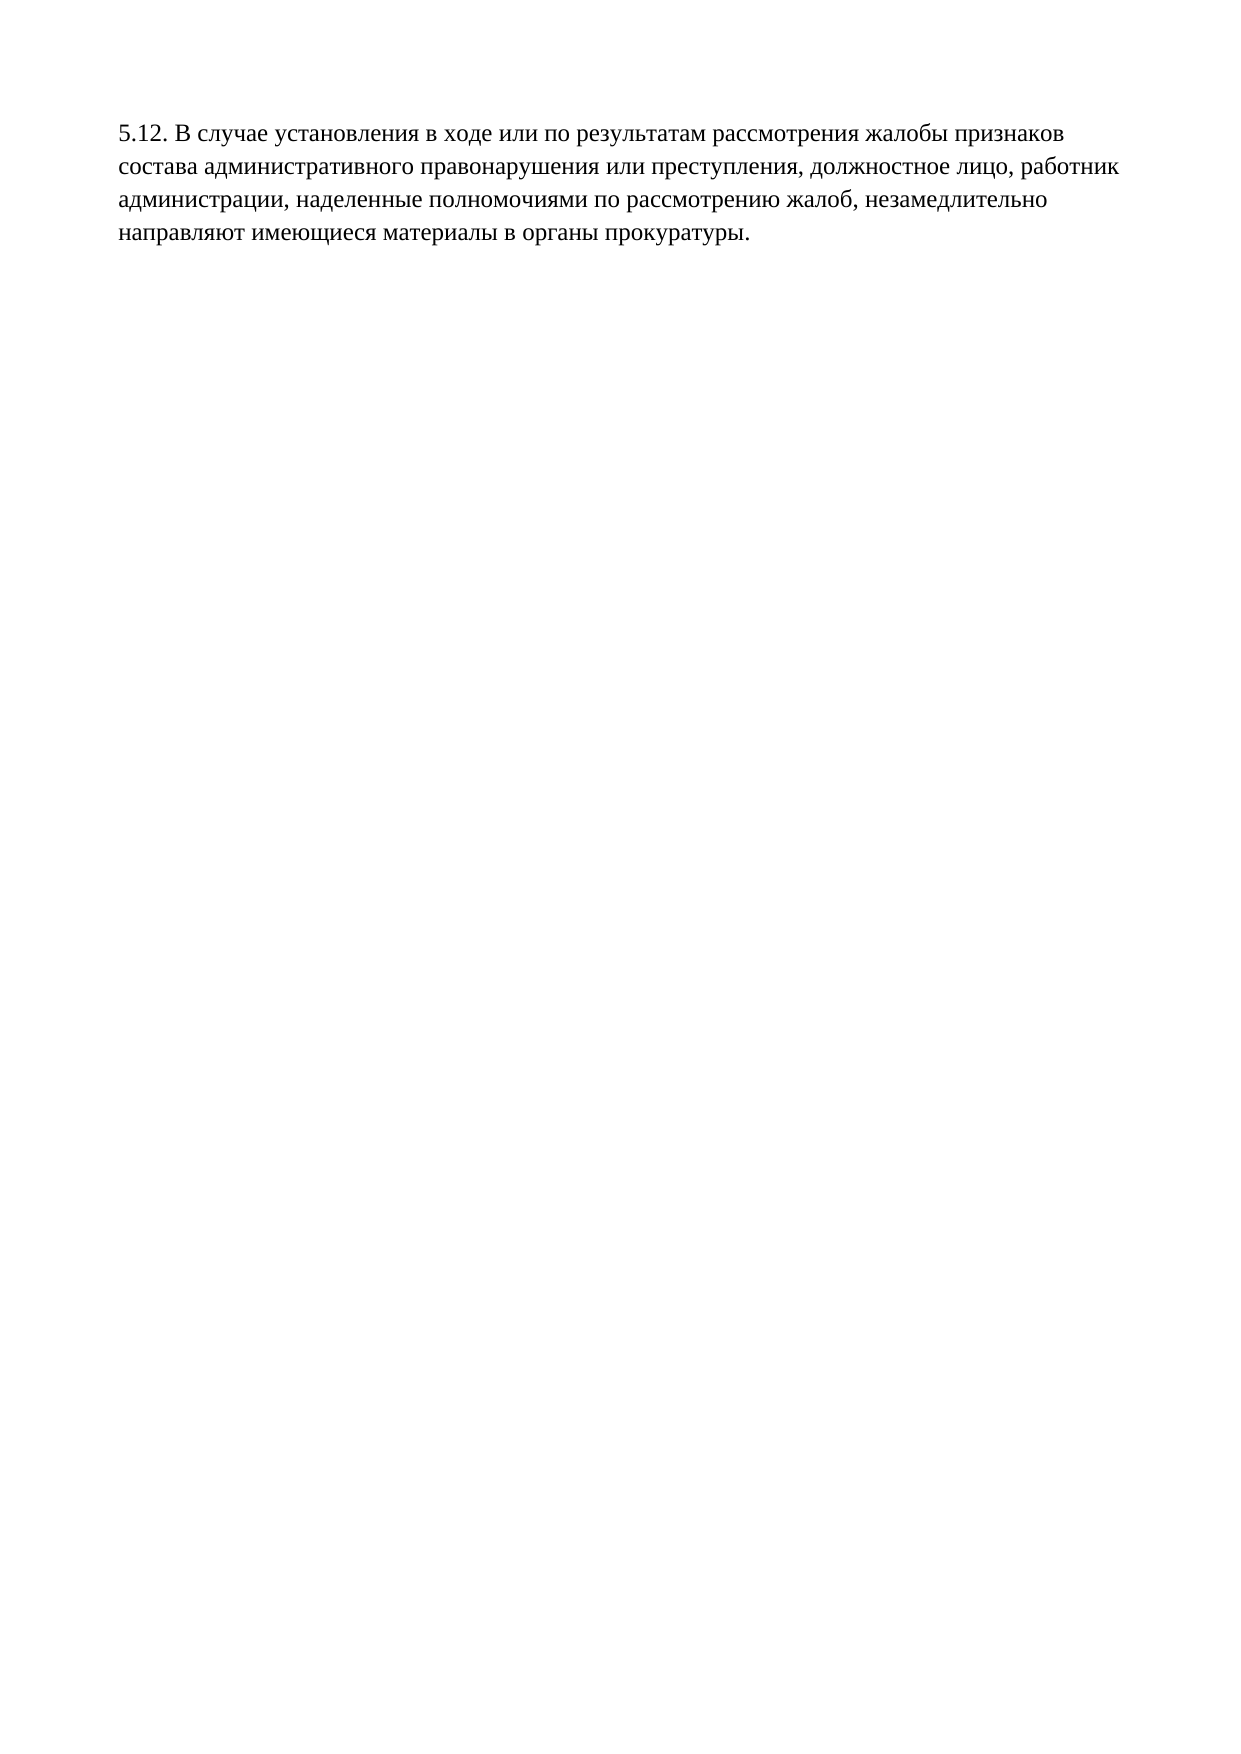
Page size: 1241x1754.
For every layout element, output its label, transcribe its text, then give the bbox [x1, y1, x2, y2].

text 5.12. В случае установления в ходе или по результатам рассмотрения жалобы признаков состава административного правонарушения или преступления, должностное лицо, работник администрации, наделенные полномочиями по рассмотрению жалоб, незамедлительно направляют имеющиеся материалы в органы прокуратуры. [118, 118, 1137, 246]
